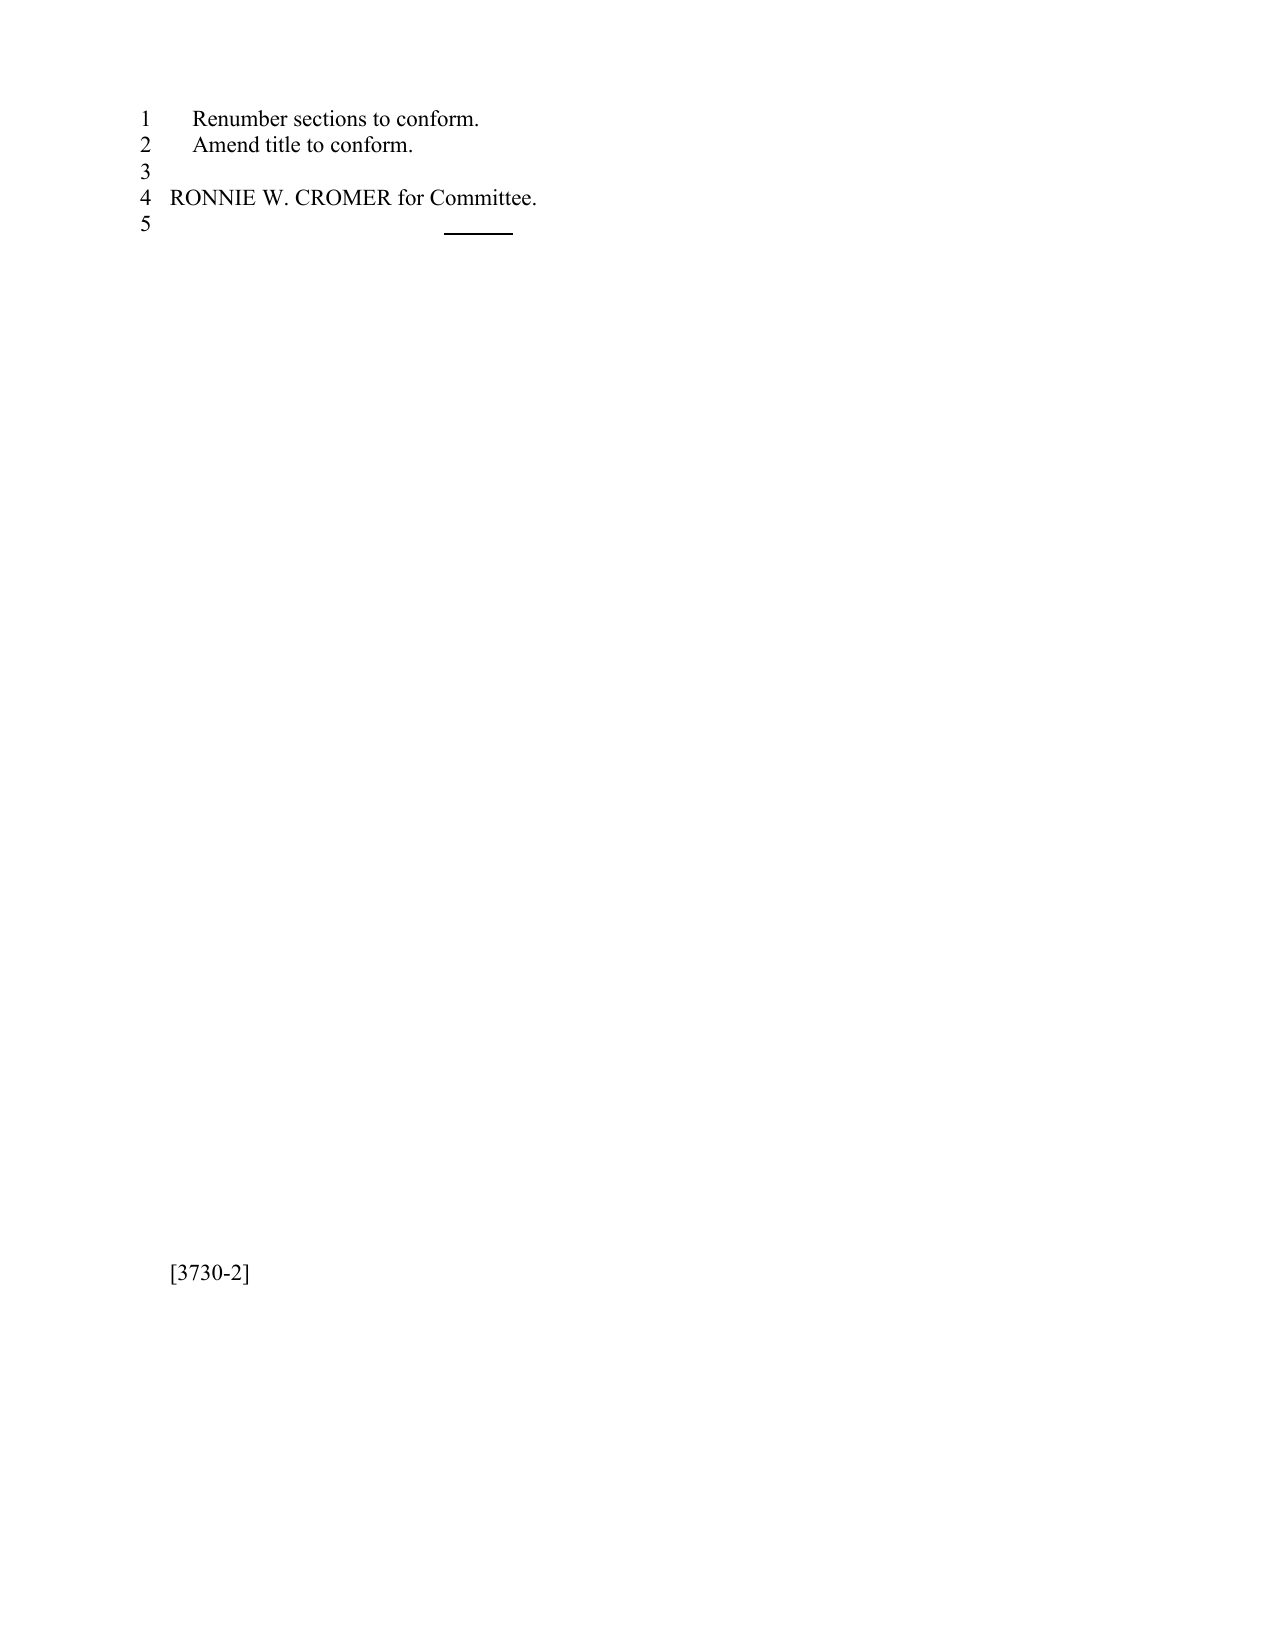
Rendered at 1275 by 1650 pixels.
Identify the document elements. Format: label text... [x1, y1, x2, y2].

text RONNIE W. CROMER for Committee. [169, 184, 787, 210]
text Renumber sections to conform. [169, 105, 787, 131]
text Amend title to conform. [169, 131, 787, 158]
